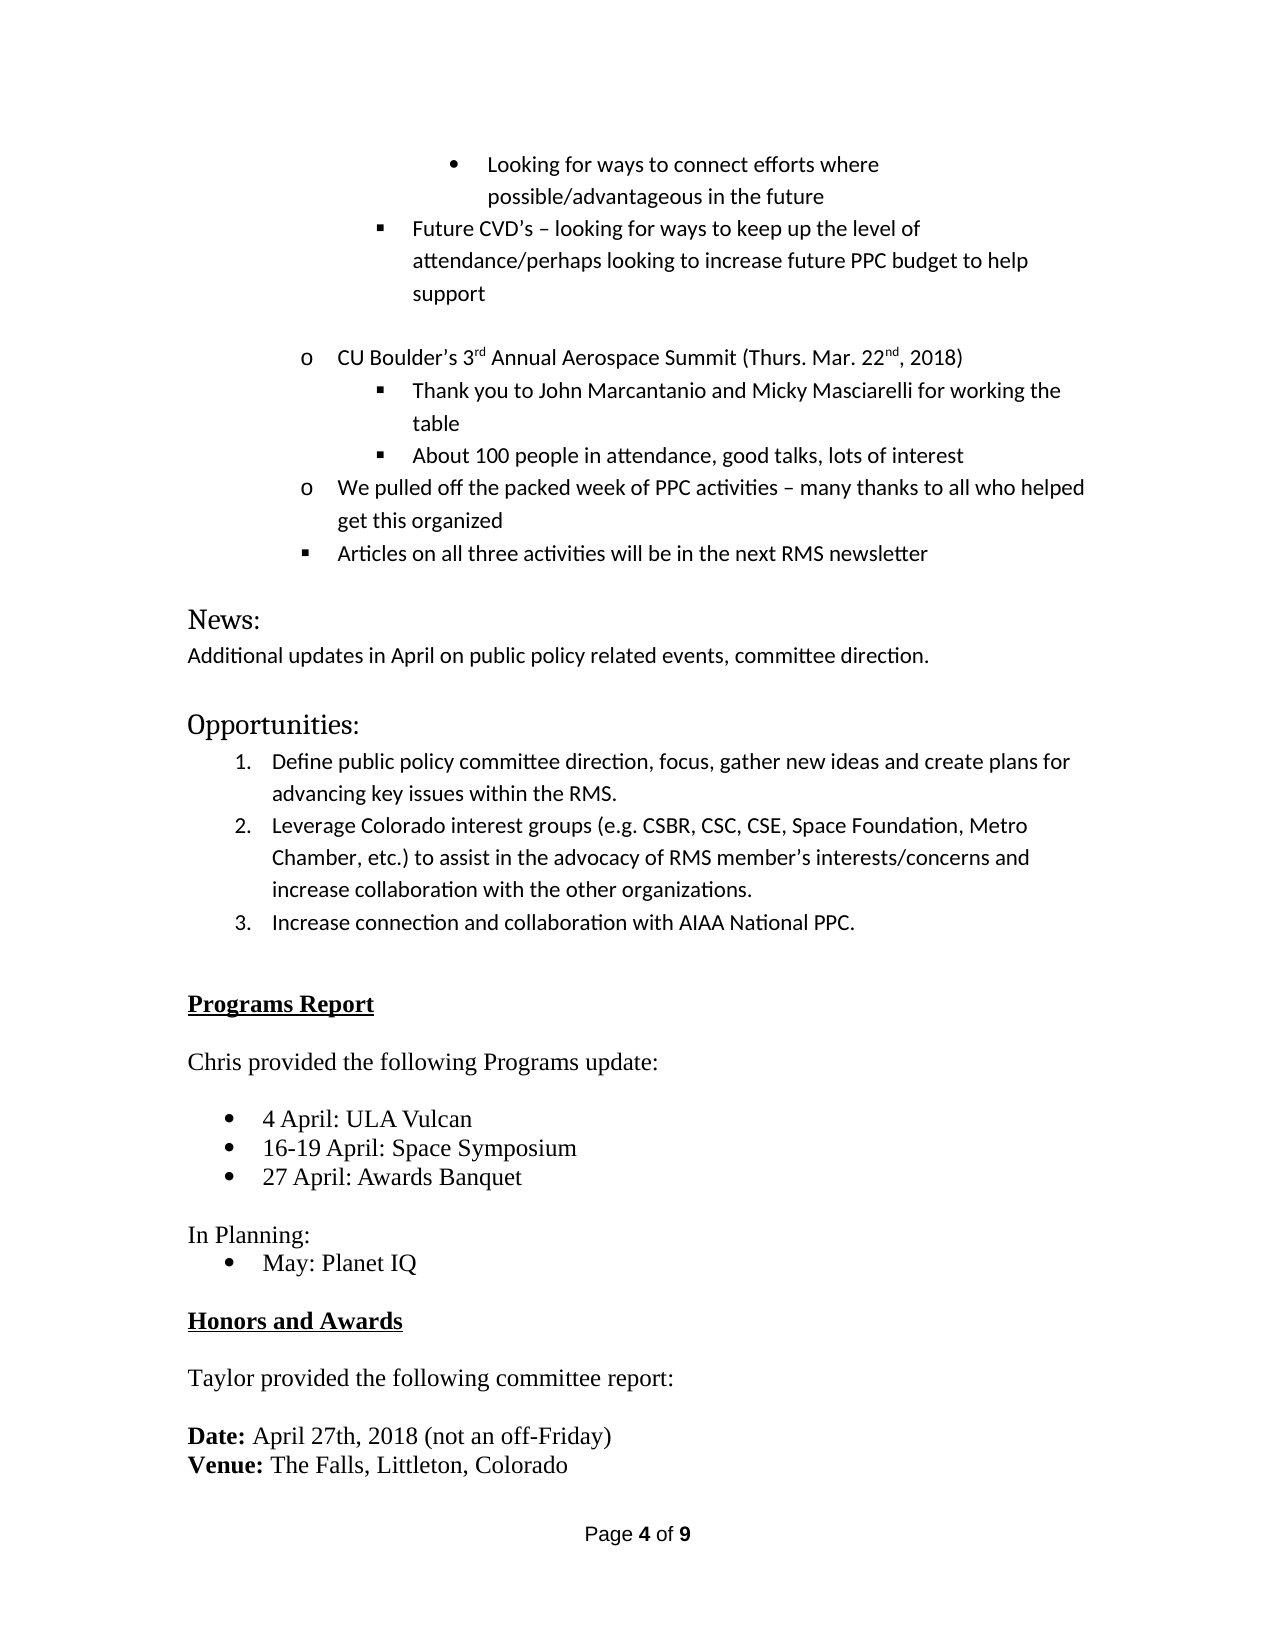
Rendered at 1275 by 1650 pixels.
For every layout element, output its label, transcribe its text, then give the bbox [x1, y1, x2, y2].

text News: [187, 603, 1087, 637]
text Additional updates in April on public policy related events, committee direction. [187, 642, 1087, 670]
list Looking for ways to connect efforts where possible/advantageous in the future [450, 150, 1087, 210]
list Define public policy committee direction, focus, gather new ideas and create plans for advancing key issues within the RMS. [234, 747, 1087, 807]
text Date: April 27th, 2018 (not an off-Friday) [187, 1421, 1087, 1450]
list CU Boulder’s 3rd Annual Aerospace Summit (Thurs. Mar. 22nd, 2018) [300, 343, 1087, 372]
list 27 April: Awards Banquet [225, 1162, 1087, 1191]
list Articles on all three activities will be in the next RMS newsletter [300, 539, 1087, 567]
list Thank you to John Marcantanio and Micky Masciarelli for working the table [375, 377, 1087, 437]
text Taylor provided the following committee report: [187, 1363, 1087, 1392]
text Programs Report [187, 989, 1087, 1018]
list May: Planet IQ [225, 1248, 1087, 1277]
list We pulled off the packed week of PPC activities – many thanks to all who helped get this organized [300, 473, 1087, 534]
text Venue: The Falls, Littleton, Colorado [187, 1450, 1087, 1478]
list 16-19 April: Space Symposium [225, 1133, 1087, 1162]
list 4 April: ULA Vulcan [225, 1104, 1087, 1133]
list Future CVD’s – looking for ways to keep up the level of attendance/perhaps looking to increase future PPC budget to help support [375, 214, 1087, 307]
list Leverage Colorado interest groups (e.g. CSBR, CSC, CSE, Space Foundation, Metro Chamber, etc.) to assist in the advocacy of RMS member’s interests/concerns and increase collaboration with the other organizations. [234, 811, 1087, 903]
list Increase connection and collaboration with AIAA National PPC. [234, 908, 1087, 936]
text Opportunities: [187, 708, 1087, 742]
text Chris provided the following Programs update: [187, 1047, 1087, 1076]
list About 100 people in attendance, good talks, lots of interest [375, 441, 1087, 469]
text Honors and Awards [187, 1306, 1087, 1335]
text In Planning: [187, 1220, 1087, 1248]
